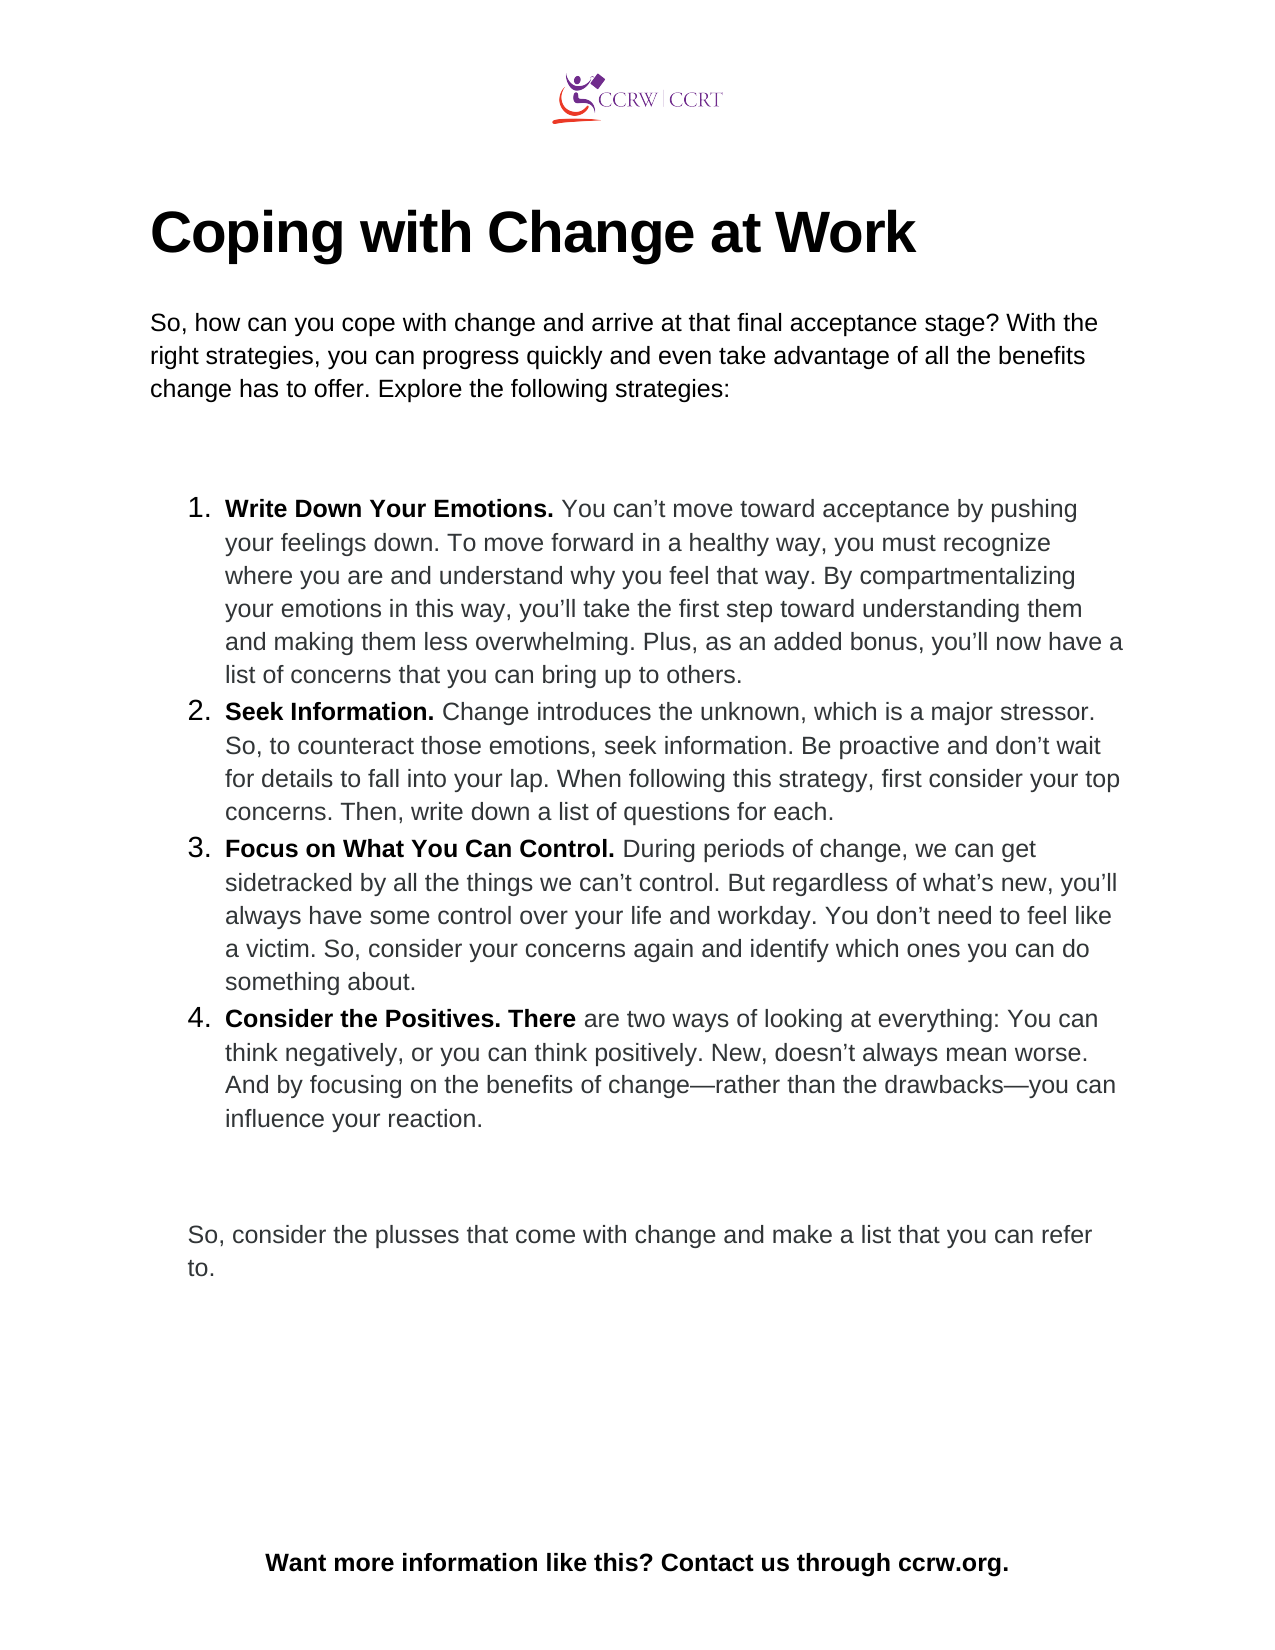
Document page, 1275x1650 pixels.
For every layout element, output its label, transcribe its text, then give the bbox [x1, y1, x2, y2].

text So, how can you cope with change and arrive at that final acceptance stage? With the right strategies, you can progress quickly and even take advantage of all the benefits change has to offer. Explore the following strategies: [150, 308, 1125, 403]
list Write Down Your Emotions. You can’t move toward acceptance by pushing your feelings down. To move forward in a healthy way, you must recognize where you are and understand why you feel that way. By compartmentalizing your emotions in this way, you’ll take the first step toward understanding them and making them less overwhelming. Plus, as an added bonus, you’ll now have a list of concerns that you can bring up to others. [187, 490, 1125, 689]
list Seek Information. Change introduces the unknown, which is a major stressor. So, to counteract those emotions, seek information. Be proactive and don’t wait for details to fall into your lap. When following this strategy, first consider your top concerns. Then, write down a list of questions for each. [187, 693, 1125, 826]
list Focus on What You Can Control. During periods of change, we can get sidetracked by all the things we can’t control. But regardless of what’s new, you’ll always have some control over your life and workday. You don’t need to feel like a victim. So, consider your concerns again and identify which ones you can do something about. [187, 830, 1125, 995]
text So, consider the plusses that come with change and make a list that you can refer to. [187, 1219, 1125, 1281]
picture [552, 73, 723, 124]
title Coping with Change at Work [150, 198, 1125, 265]
list Consider the Positives. There are two ways of looking at everything: You can think negatively, or you can think positively. New, doesn’t always mean worse. And by focusing on the benefits of change—rather than the drawbacks—you can influence your reaction. [187, 1000, 1125, 1132]
